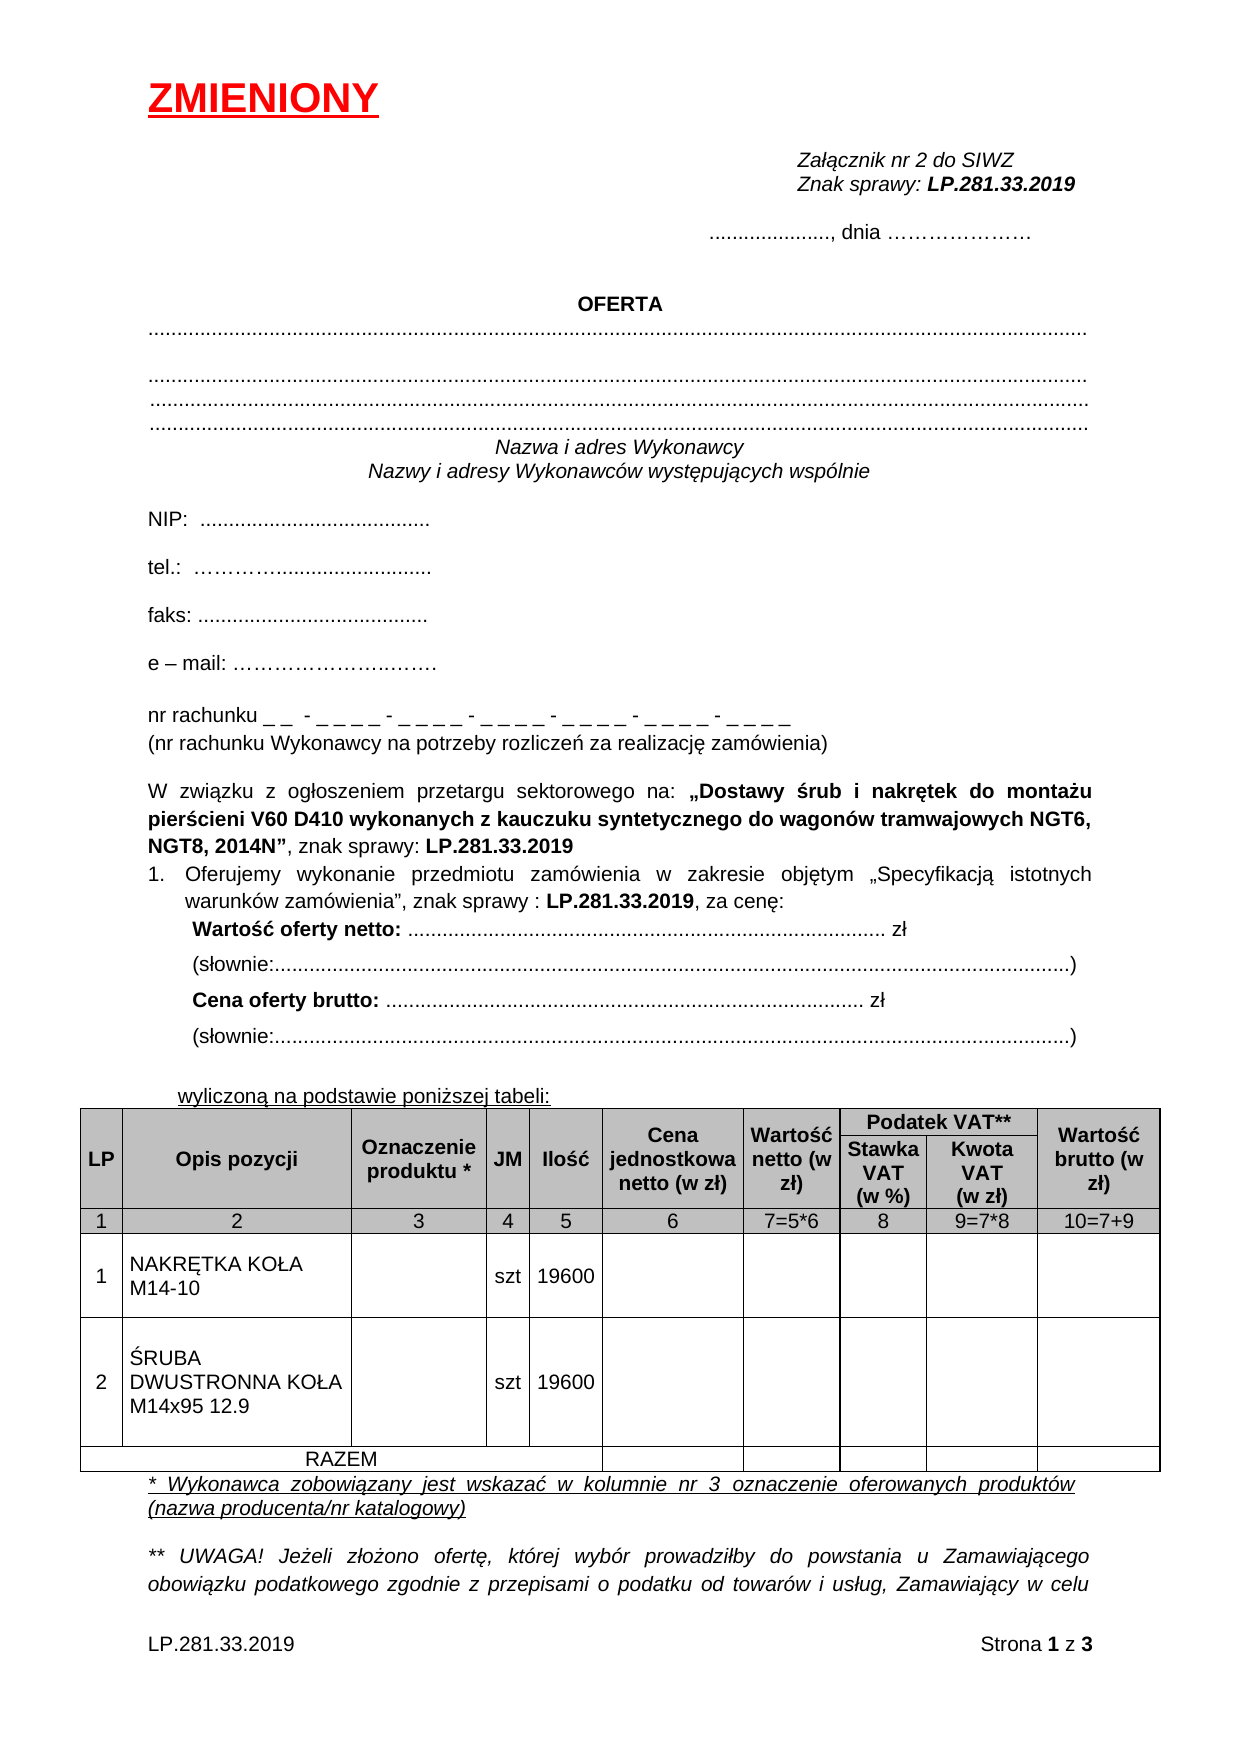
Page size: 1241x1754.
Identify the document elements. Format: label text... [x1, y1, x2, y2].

table_cell [927, 1234, 1037, 1317]
table_cell Stawka VAT (w %) [841, 1136, 926, 1208]
table_cell [603, 1318, 743, 1446]
table_cell 7=5*6 [744, 1209, 839, 1233]
table_cell [927, 1447, 1037, 1471]
table_cell [352, 1234, 486, 1317]
table_cell 19600 [530, 1318, 602, 1446]
text * Wykonawca zobowiązany jest wskazać w kolumnie nr 3 oznaczenie oferowanych produktów (nazwa producenta/nr katalogowy) [148, 1472, 1077, 1520]
table_cell 1 [81, 1209, 122, 1233]
table_cell 2 [123, 1209, 351, 1233]
text Cena oferty brutto: ................................................................................... zł [192, 988, 1093, 1012]
table_cell [352, 1318, 486, 1446]
text wyliczoną na podstawie poniższej tabeli: [178, 1084, 1093, 1108]
table_cell [1038, 1234, 1159, 1317]
table_cell 1 [81, 1234, 122, 1317]
table_cell [927, 1318, 1037, 1446]
table_cell Kwota VAT (w zł) [927, 1136, 1037, 1208]
table_cell [841, 1234, 926, 1317]
table_header Wartość netto (w zł) [744, 1109, 839, 1208]
text (słownie:..........................................................................................................................................) [192, 1024, 1093, 1048]
text NIP: ........................................ [148, 507, 1093, 531]
text (nr rachunku Wykonawcy na potrzeby rozliczeń za realizację zamówienia) [148, 731, 1093, 755]
text Znak sprawy: LP.281.33.2019 [797, 172, 1093, 196]
table_header LP [81, 1109, 122, 1208]
table_header Podatek VAT** [841, 1109, 1037, 1135]
table_cell 3 [352, 1209, 486, 1233]
text tel.: …………........................... [148, 555, 1093, 579]
table_cell 8 [841, 1209, 926, 1233]
table_header JM [487, 1109, 529, 1208]
table_header Oznaczenie produktu * [352, 1109, 486, 1208]
text Wartość oferty netto: ................................................................................... zł [192, 916, 1093, 940]
text ......................................................................................................................................................................................................................................................................................................................................Nazwa i adres Wykonawcy Nazwy i adresy Wykonawców występujących wspólnie [148, 387, 1093, 483]
text ....................., dnia ………………… [709, 219, 1093, 243]
table_cell [841, 1447, 926, 1471]
table_header Cena jednostkowa netto (w zł) [603, 1109, 743, 1208]
table_cell [1038, 1447, 1159, 1471]
text Załącznik nr 2 do SIWZ [797, 148, 1093, 172]
text OFERTA [148, 291, 1093, 315]
table_cell [1038, 1318, 1159, 1446]
text (słownie:..........................................................................................................................................) [192, 952, 1093, 976]
table_cell [744, 1447, 839, 1471]
table_cell 9=7*8 [927, 1209, 1037, 1233]
table_cell [744, 1234, 839, 1317]
list Oferujemy wykonanie przedmiotu zamówienia w zakresie objętym „Specyfikacją istotnych warunków zamówienia”, znak sprawy : LP.281.33.2019, za cenę: [148, 861, 1093, 913]
text nr rachunku _ _ - _ _ _ _ - _ _ _ _ - _ _ _ _ - _ _ _ _ - _ _ _ _ - _ _ _ _ [148, 703, 1093, 727]
table_cell [841, 1318, 926, 1446]
table_cell [744, 1318, 839, 1446]
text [148, 1544, 1093, 1595]
table_cell 19600 [530, 1234, 602, 1317]
text ................................................................................................................................................................... ................................................................................................................................................................... [148, 315, 1093, 387]
table_header Opis pozycji [123, 1109, 351, 1208]
table_cell 10=7+9 [1038, 1209, 1159, 1233]
table_header Ilość [530, 1109, 602, 1208]
table_cell RAZEM [81, 1447, 602, 1471]
table_cell 5 [530, 1209, 602, 1233]
table_cell ŚRUBA DWUSTRONNA KOŁA M14x95 12.9 [123, 1318, 351, 1446]
table_header Wartość brutto (w zł) [1038, 1109, 1159, 1208]
table_cell [603, 1447, 743, 1471]
table_cell 4 [487, 1209, 529, 1233]
text faks: ........................................ [148, 603, 1093, 627]
text e – mail: …………………..……. [148, 651, 1093, 675]
text W związku z ogłoszeniem przetargu sektorowego na: „Dostawy śrub i nakrętek do montażu pierścieni V60 D410 wykonanych z kauczuku syntetycznego do wagonów tramwajowych NGT6, NGT8, 2014N”, znak sprawy: LP.281.33.2019 [148, 779, 1093, 858]
table_cell szt [487, 1318, 529, 1446]
table_cell [603, 1234, 743, 1317]
table_cell 2 [81, 1318, 122, 1446]
table_cell 6 [603, 1209, 743, 1233]
table_cell szt [487, 1234, 529, 1317]
table_cell NAKRĘTKA KOŁA M14-10 [123, 1234, 351, 1317]
